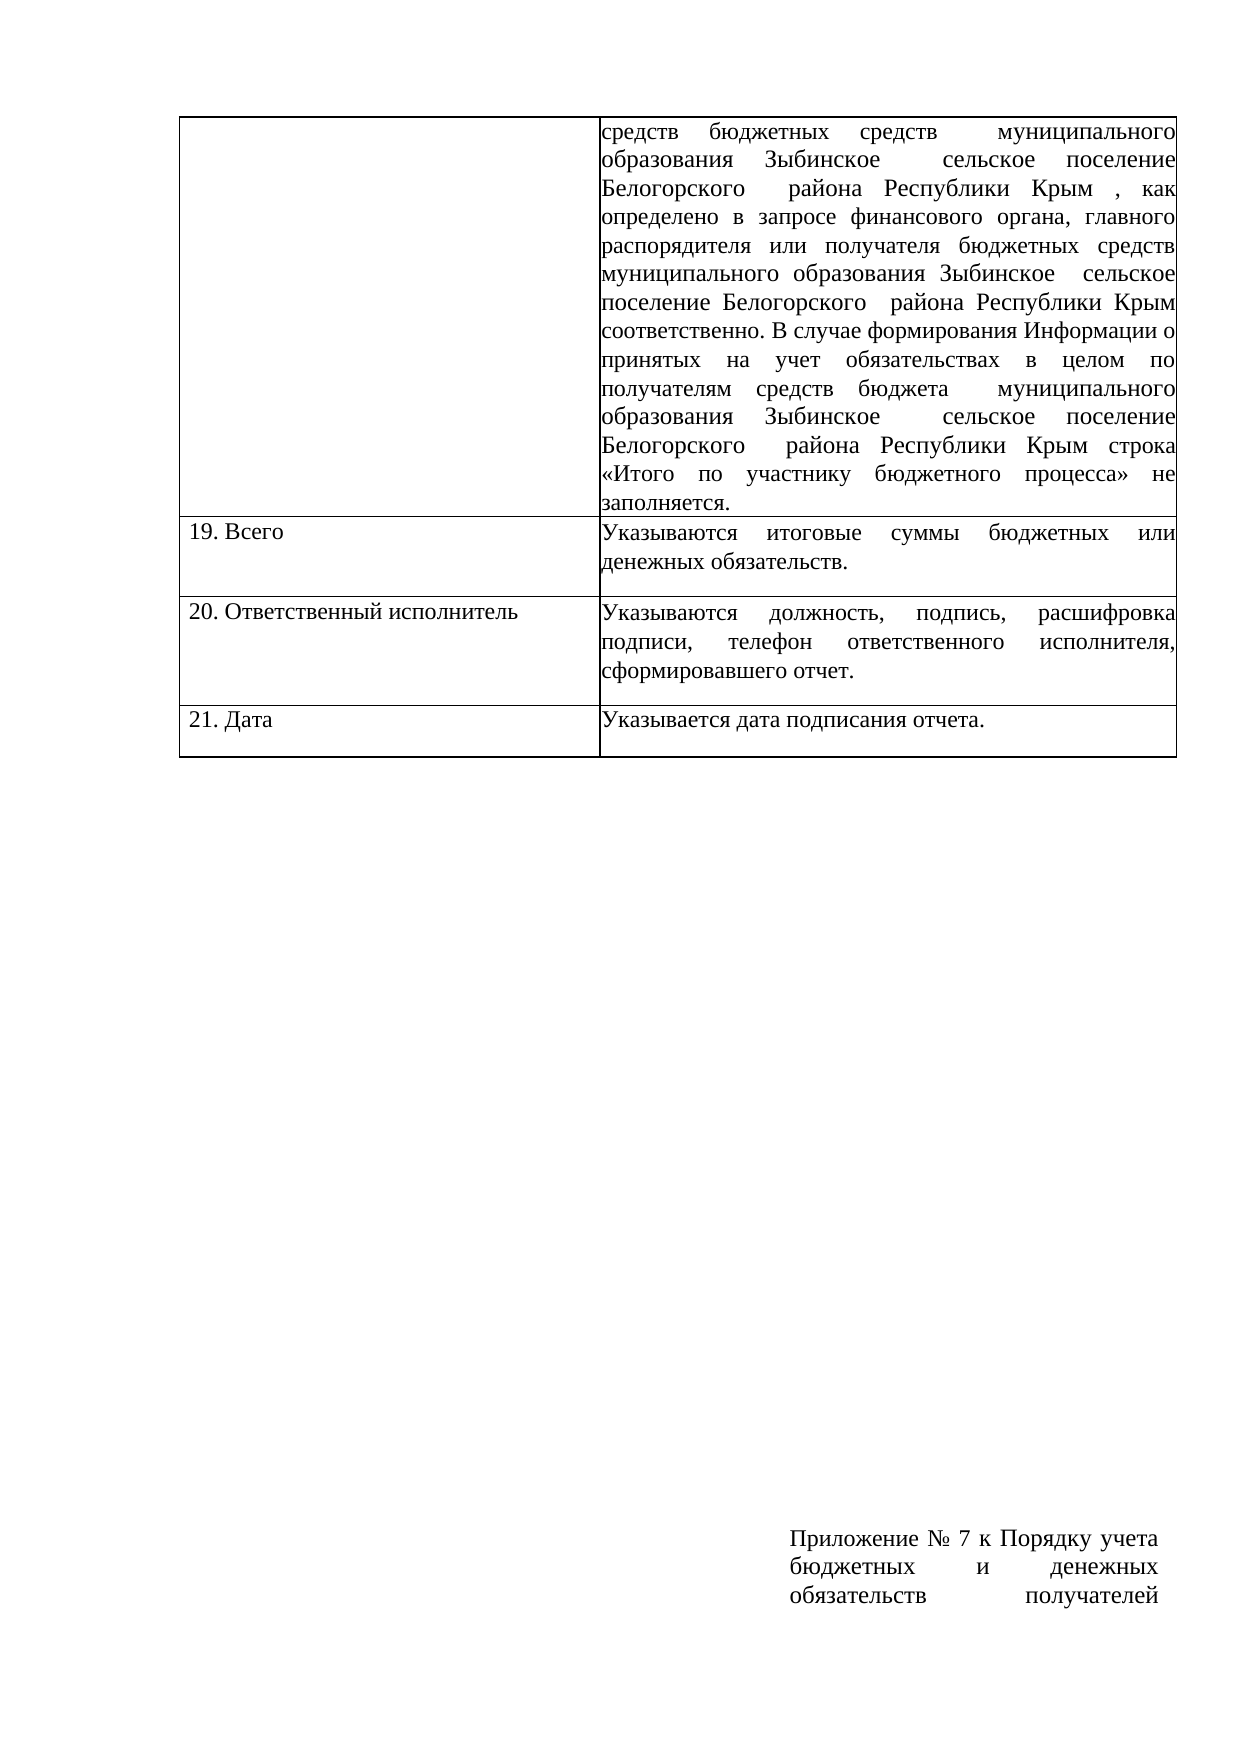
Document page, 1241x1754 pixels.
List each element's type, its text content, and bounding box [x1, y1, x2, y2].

table_cell 21. Дата [180, 706, 599, 756]
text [789, 1523, 1159, 1609]
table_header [601, 118, 1176, 516]
table_cell 19. Всего [180, 517, 599, 596]
table_cell Указывается дата подписания отчета. [601, 706, 1176, 756]
table_cell Указываются должность, подпись, расшифровка подписи, телефон ответственного исполнителя, сформировавшего отчет. [601, 597, 1176, 704]
table_cell Указываются итоговые суммы бюджетных или денежных обязательств. [601, 517, 1176, 596]
table_cell 20. Ответственный исполнитель [180, 597, 599, 704]
table_header [180, 118, 599, 516]
